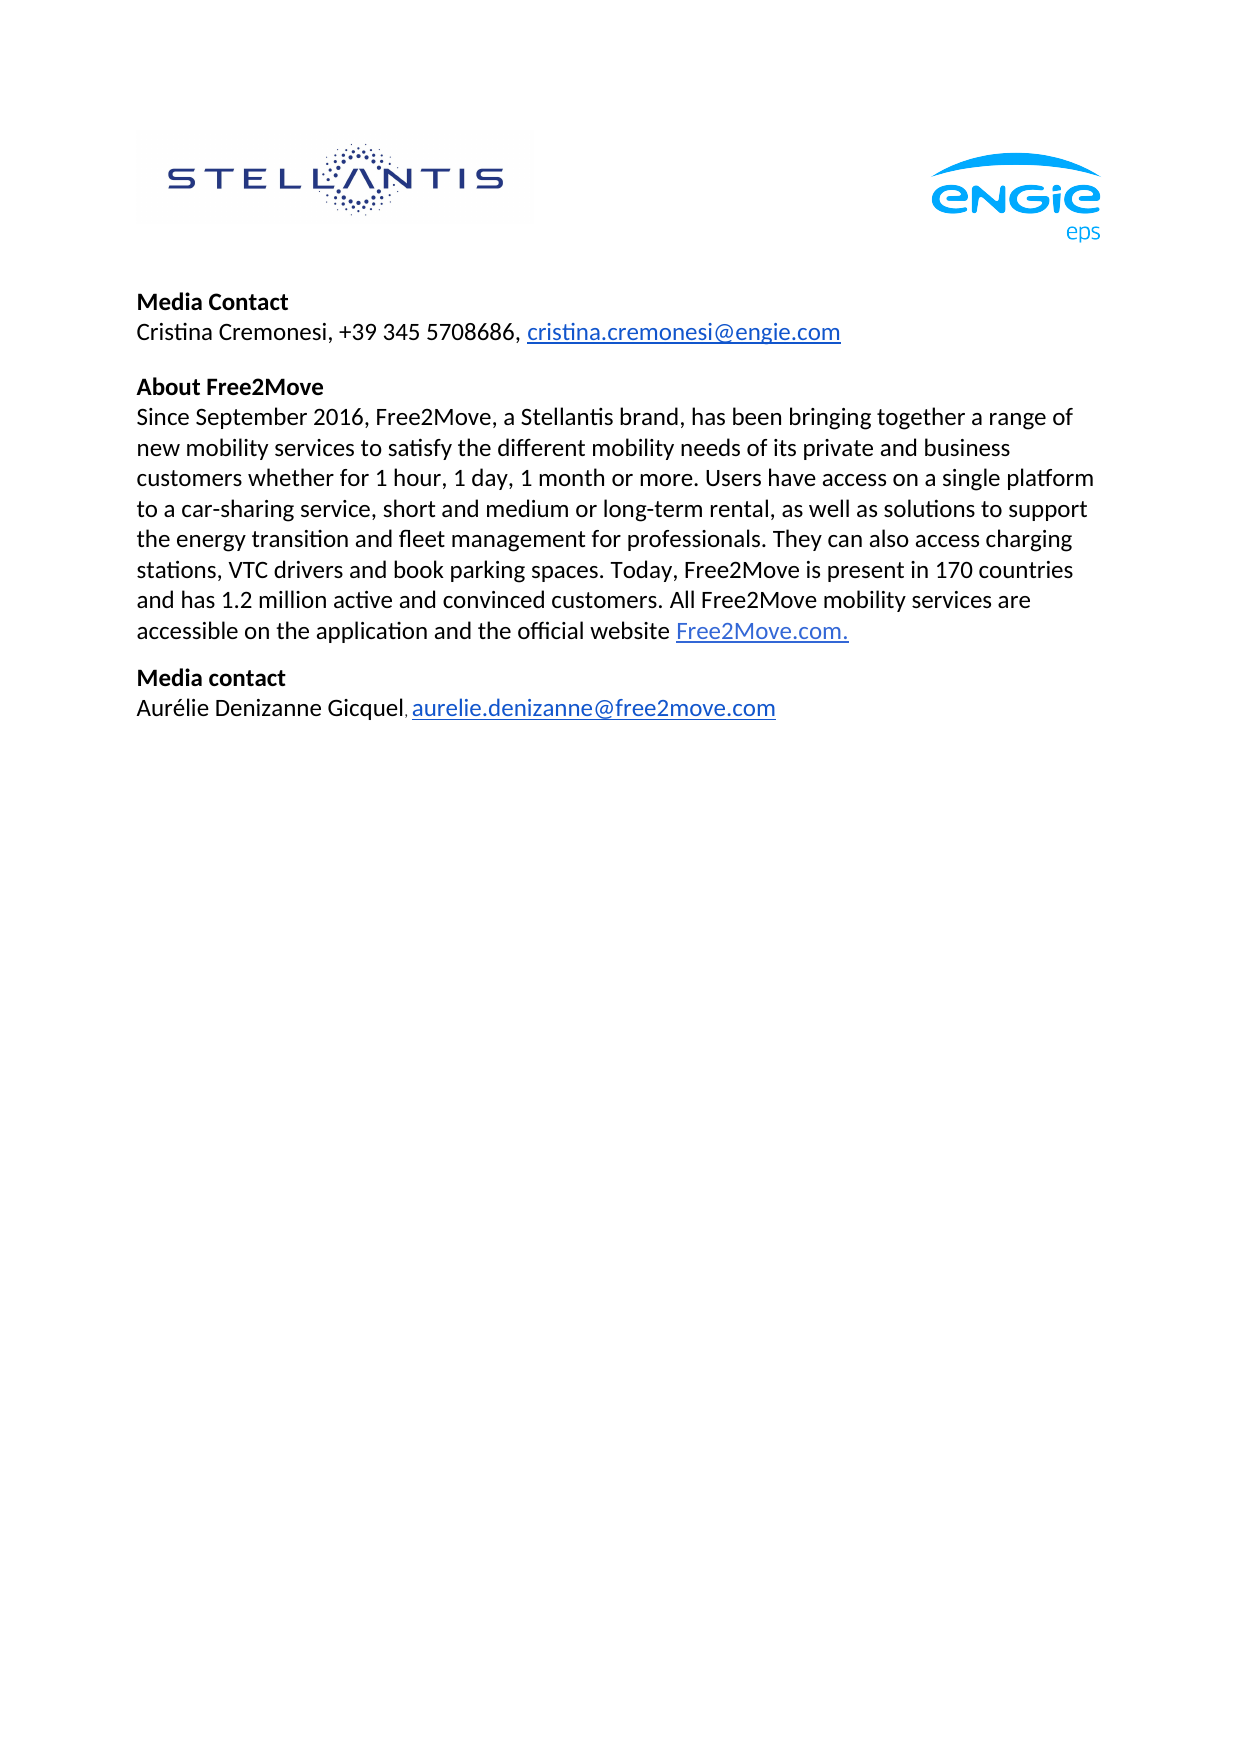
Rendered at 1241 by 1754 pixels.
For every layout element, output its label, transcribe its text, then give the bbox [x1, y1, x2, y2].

text Aurélie Denizanne Gicquel, aurelie.denizanne@free2move.com [136, 693, 1104, 723]
text Since September 2016, Free2Move, a Stellantis brand, has been bringing together a range of new mobility services to satisfy the different mobility needs of its private and business customers whether for 1 hour, 1 day, 1 month or more. Users have access on a single platform to a car-sharing service, short and medium or long-term rental, as well as solutions to support the energy transition and fleet management for professionals. They can also access charging stations, VTC drivers and book parking spaces. Today, Free2Move is present in 170 countries and has 1.2 million active and convinced customers. All Free2Move mobility services are accessible on the application and the official website Free2Move.com. [136, 401, 1104, 645]
text Media Contact [136, 286, 1104, 316]
picture [136, 130, 535, 224]
text About Free2Move [136, 371, 1104, 401]
text Media contact [136, 662, 1104, 693]
text Cristina Cremonesi, +39 345 5708686, cristina.cremonesi@engie.com [136, 316, 1104, 347]
picture [928, 122, 1104, 270]
